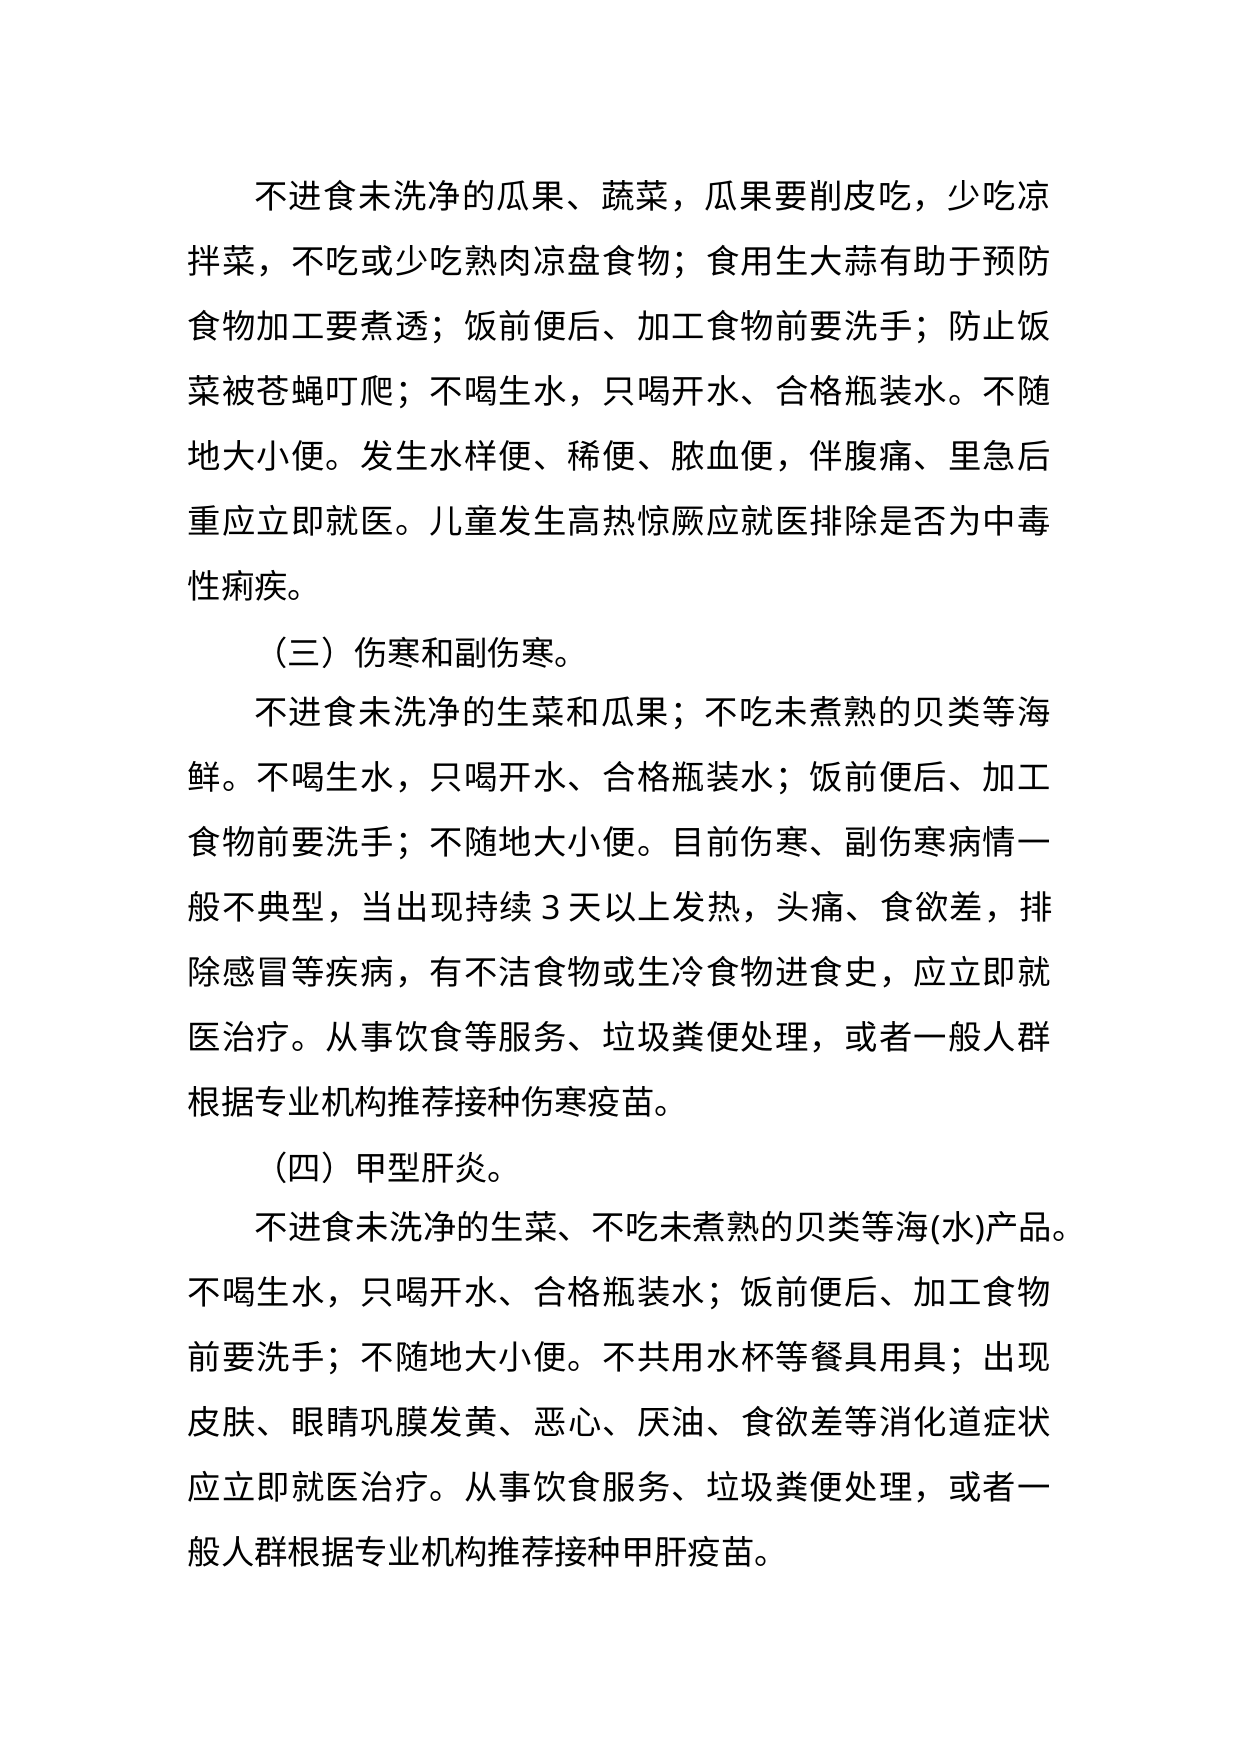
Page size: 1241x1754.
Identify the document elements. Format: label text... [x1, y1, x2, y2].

text 不进食未洗净的生菜和瓜果；不吃未煮熟的贝类等海鲜。不喝生水，只喝开水、合格瓶装水；饭前便后、加工食物前要洗手；不随地大小便。目前伤寒、副伤寒病情一般不典型，当出现持续3天以上发热，头痛、食欲差，排除感冒等疾病，有不洁食物或生冷食物进食史，应立即就医治疗。从事饮食等服务、垃圾粪便处理，或者一般人群根据专业机构推荐接种伤寒疫苗。 [187, 677, 1053, 1132]
text （四）甲型肝炎。 [187, 1132, 1053, 1193]
text 不进食未洗净的瓜果、蔬菜，瓜果要削皮吃，少吃凉拌菜，不吃或少吃熟肉凉盘食物；食用生大蒜有助于预防；食物加工要煮透；饭前便后、加工食物前要洗手；防止饭菜被苍蝇叮爬；不喝生水，只喝开水、合格瓶装水。不随地大小便。发生水样便、稀便、脓血便，伴腹痛、里急后重应立即就医。儿童发生高热惊厥应就医排除是否为中毒性痢疾。 [187, 162, 1053, 617]
text （三）伤寒和副伤寒。 [187, 617, 1053, 677]
text 不进食未洗净的生菜、不吃未煮熟的贝类等海(水)产品。不喝生水，只喝开水、合格瓶装水；饭前便后、加工食物前要洗手；不随地大小便。不共用水杯等餐具用具；出现皮肤、眼睛巩膜发黄、恶心、厌油、食欲差等消化道症状应立即就医治疗。从事饮食服务、垃圾粪便处理，或者一般人群根据专业机构推荐接种甲肝疫苗。 [187, 1193, 1053, 1583]
